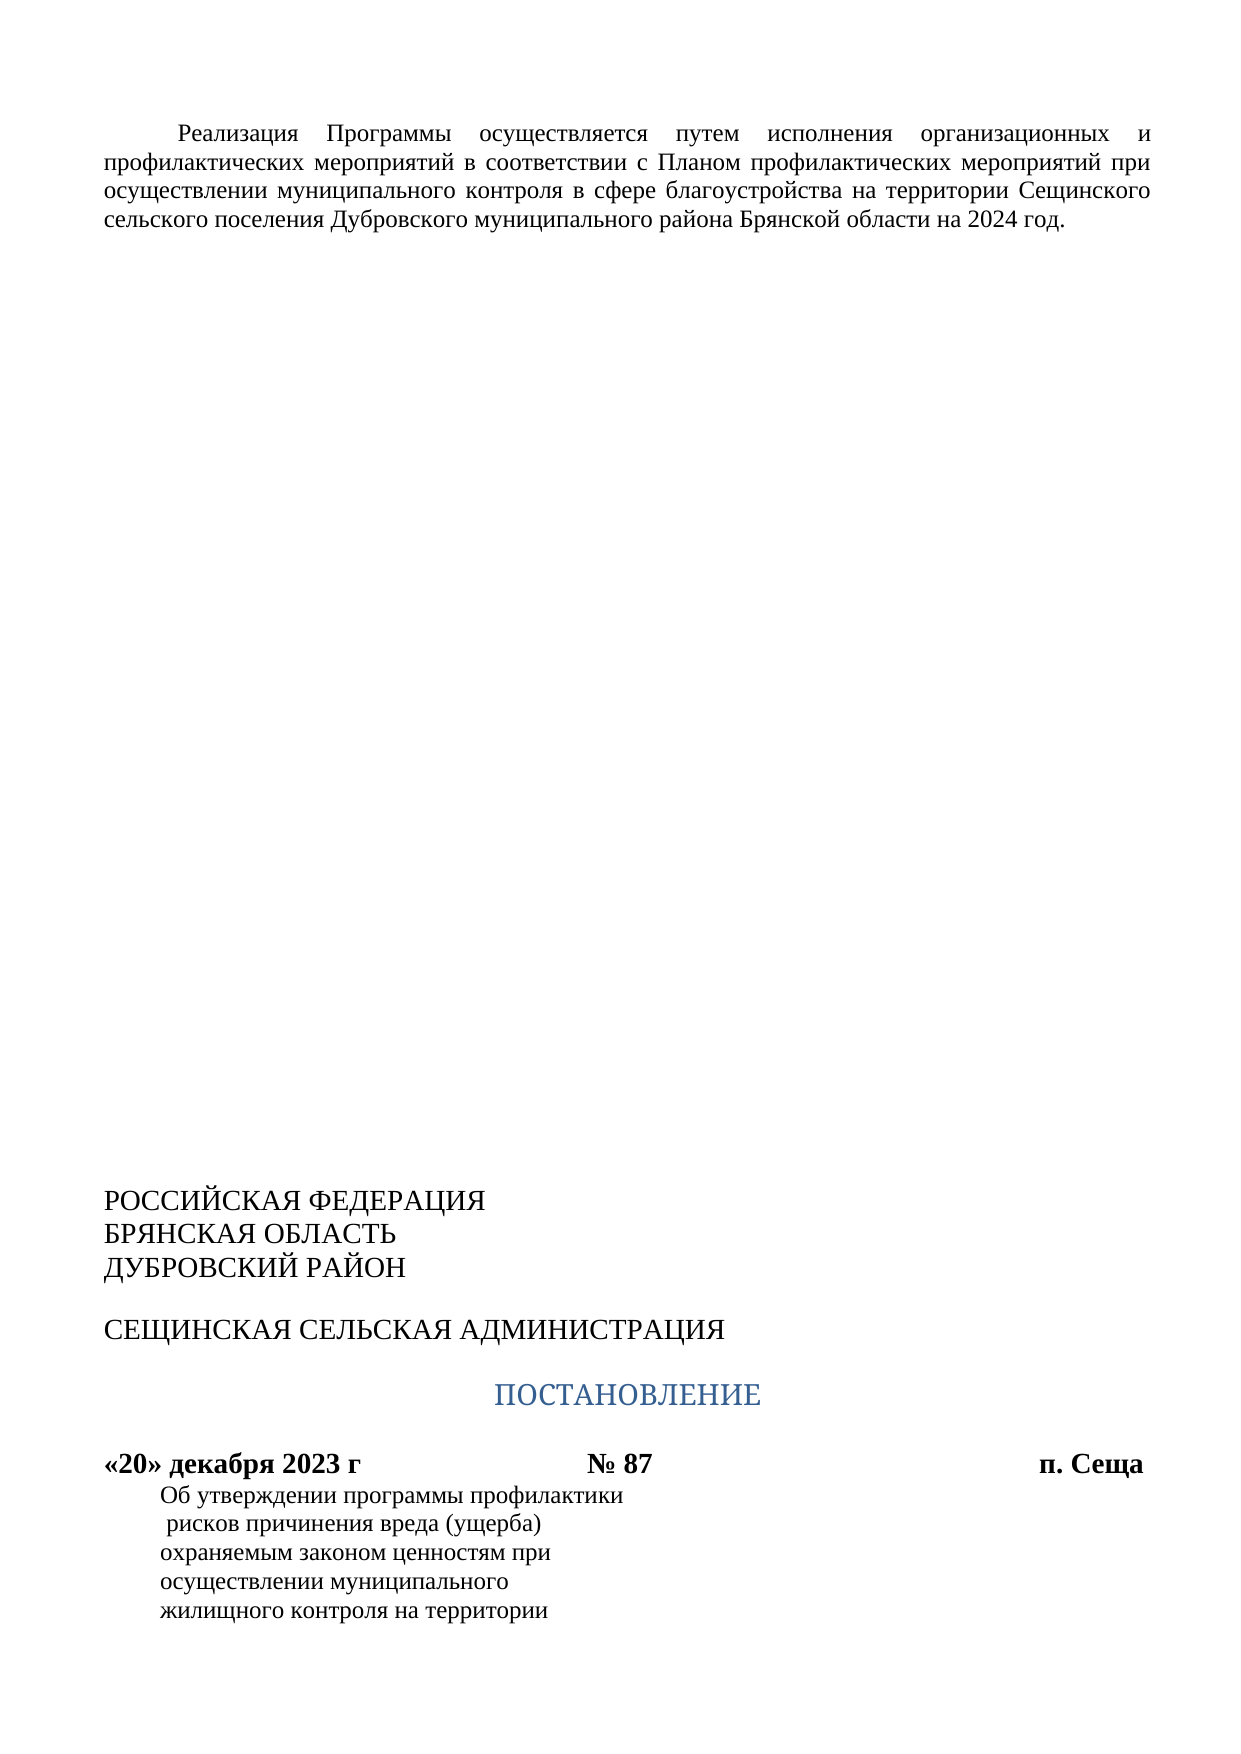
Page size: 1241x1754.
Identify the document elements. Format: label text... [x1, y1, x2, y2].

subtitle ПОСТАНОВЛЕНИЕ [103, 1379, 1152, 1413]
text жилищного контроля на территории [103, 1595, 1152, 1623]
text рисков причинения вреда (ущерба) [103, 1508, 1152, 1537]
text Реализация Программы осуществляется путем исполнения организационных и профилактических мероприятий в соответствии с Планом профилактических мероприятий при осуществлении муниципального контроля в сфере благоустройства на территории Сещинского сельского поселения Дубровского муниципального района Брянской области на 2024 год. [103, 118, 1152, 233]
text «20» декабря 2023 г № 87 п. Сеща [103, 1446, 1152, 1480]
text охраняемым законом ценностям при [103, 1537, 1152, 1566]
text осуществлении муниципального [103, 1566, 1152, 1595]
text Об утверждении программы профилактики [103, 1480, 1152, 1508]
